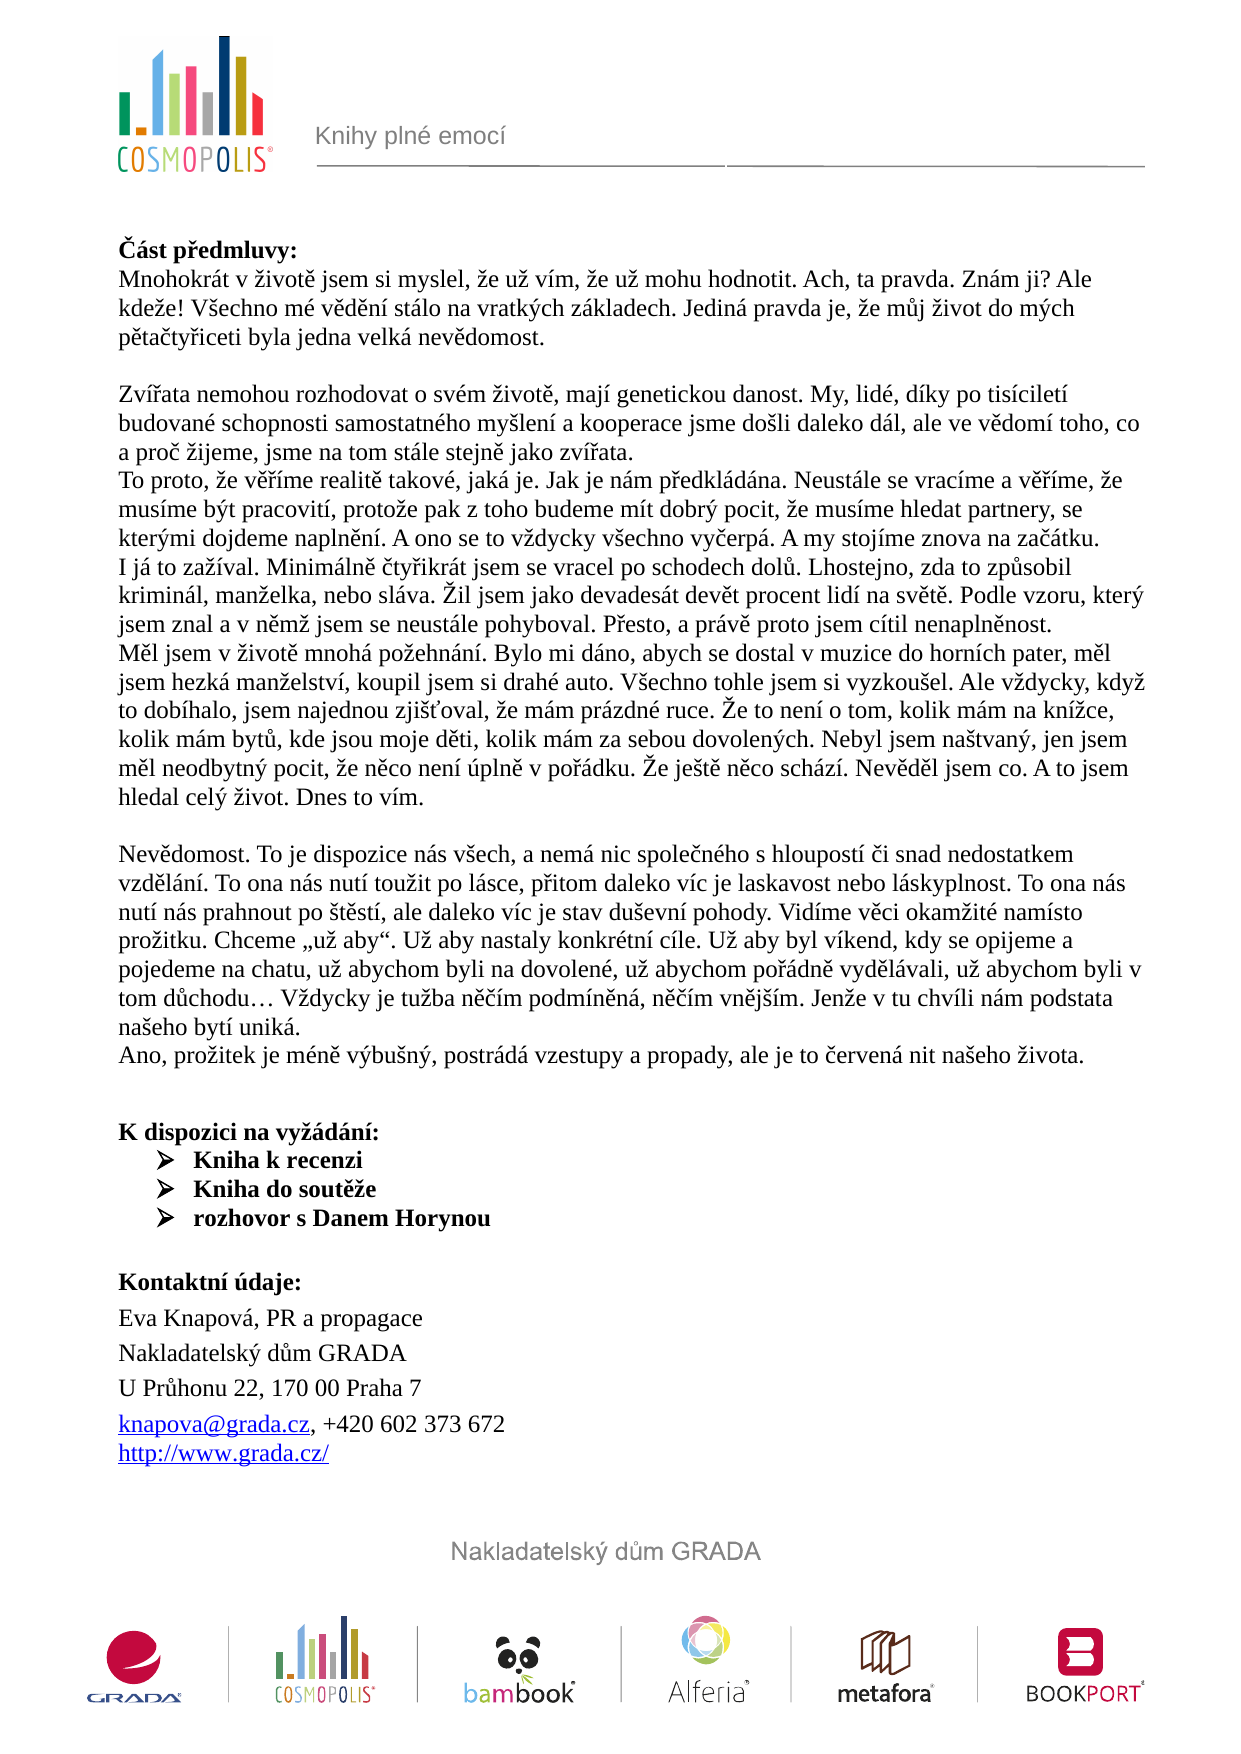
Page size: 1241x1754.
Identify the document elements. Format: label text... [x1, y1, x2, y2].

text Nakladatelský dům GRADA [118, 1331, 1152, 1367]
text Eva Knapová, PR a propagace [118, 1296, 1152, 1331]
text http://www.grada.cz/ [118, 1438, 1152, 1466]
list Kniha do soutěže [156, 1174, 1152, 1203]
text Kontaktní údaje: [118, 1261, 1152, 1296]
text Měl jsem v životě mnohá požehnání. Bylo mi dáno, abych se dostal v muzice do horních pater, měl jsem hezká manželství, koupil jsem si drahé auto. Všechno tohle jsem si vyzkoušel. Ale vždycky, když to dobíhalo, jsem najednou zjišťoval, že mám prázdné ruce. Že to není o tom, kolik mám na knížce, kolik mám bytů, kde jsou moje děti, kolik mám za sebou dovolených. Nebyl jsem naštvaný, jen jsem měl neodbytný pocit, že něco není úplně v pořádku. Že ještě něco schází. Nevěděl jsem co. A to jsem hledal celý život. Dnes to vím. [118, 638, 1152, 811]
list Kniha k recenzi [156, 1146, 1152, 1174]
list rozhovor s Danem Horynou [156, 1203, 1152, 1232]
text Ano, prožitek je méně výbušný, postrádá vzestupy a propady, ale je to červená nit našeho života. [118, 1041, 1152, 1069]
picture [118, 36, 273, 172]
text U Průhonu 22, 170 00 Praha 7 [118, 1367, 1152, 1402]
text K dispozici na vyžádání: [118, 1110, 1152, 1146]
text Nevědomost. To je dispozice nás všech, a nemá nic společného s hloupostí či snad nedostatkem vzdělání. To ona nás nutí toužit po lásce, přitom daleko víc je laskavost nebo láskyplnost. To ona nás nutí nás prahnout po štěstí, ale daleko víc je stav duševní pohody. Vidíme věci okamžité namísto prožitku. Chceme „už aby“. Už aby nastaly konkrétní cíle. Už aby byl víkend, kdy se opijeme a pojedeme na chatu, už abychom byli na dovolené, už abychom pořádně vydělávali, už abychom byli v tom důchodu… Vždycky je tužba něčím podmíněná, něčím vnějším. Jenže v tu chvíli nám podstata našeho bytí uniká. [118, 839, 1152, 1041]
text Mnohokrát v životě jsem si myslel, že už vím, že už mohu hodnotit. Ach, ta pravda. Znám ji? Ale kdeže! Všechno mé vědění stálo na vratkých základech. Jediná pravda je, že můj život do mých pětačtyřiceti byla jedna velká nevědomost. [118, 264, 1152, 351]
text Zvířata nemohou rozhodovat o svém životě, mají genetickou danost. My, lidé, díky po tisíciletí budované schopnosti samostatného myšlení a kooperace jsme došli daleko dál, ale ve vědomí toho, co a proč žijeme, jsme na tom stále stejně jako zvířata. [118, 379, 1152, 466]
text To proto, že věříme realitě takové, jaká je. Jak je nám předkládána. Neustále se vracíme a věříme, že musíme být pracovití, protože pak z toho budeme mít dobrý pocit, že musíme hledat partnery, se kterými dojdeme naplnění. A ono se to vždycky všechno vyčerpá. A my stojíme znova na začátku. [118, 466, 1152, 552]
subtitle Část předmluvy: [118, 207, 1152, 264]
text knapova@grada.cz, +420 602 373 672 [118, 1402, 1152, 1438]
text I já to zažíval. Minimálně čtyřikrát jsem se vracel po schodech dolů. Lhostejno, zda to způsobil kriminál, manželka, nebo sláva. Žil jsem jako devadesát devět procent lidí na světě. Podle vzoru, který jsem znal a v němž jsem se neustále pohyboval. Přesto, a právě proto jsem cítil nenaplněnost. [118, 552, 1152, 638]
